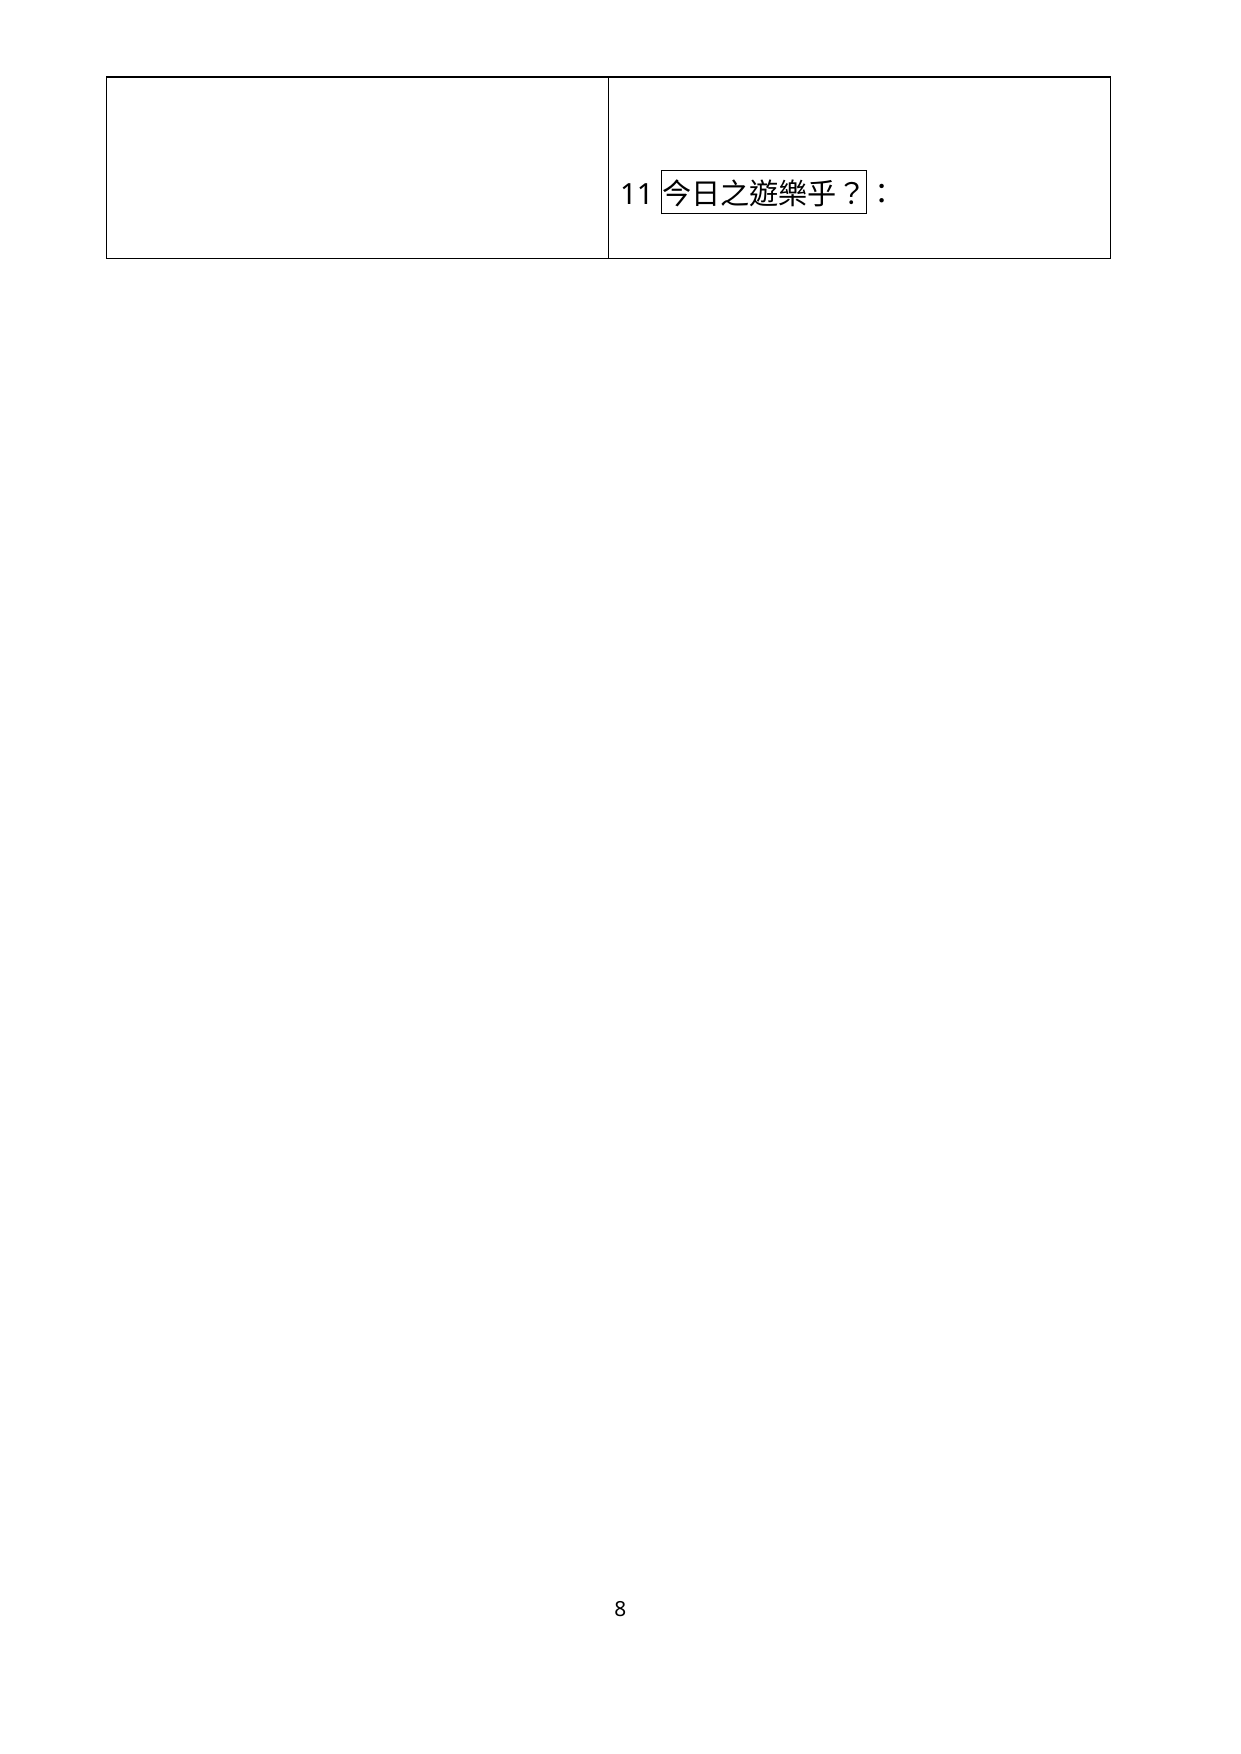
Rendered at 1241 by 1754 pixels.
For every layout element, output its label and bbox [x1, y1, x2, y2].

table_cell [107, 78, 608, 258]
table_cell [609, 78, 1110, 258]
